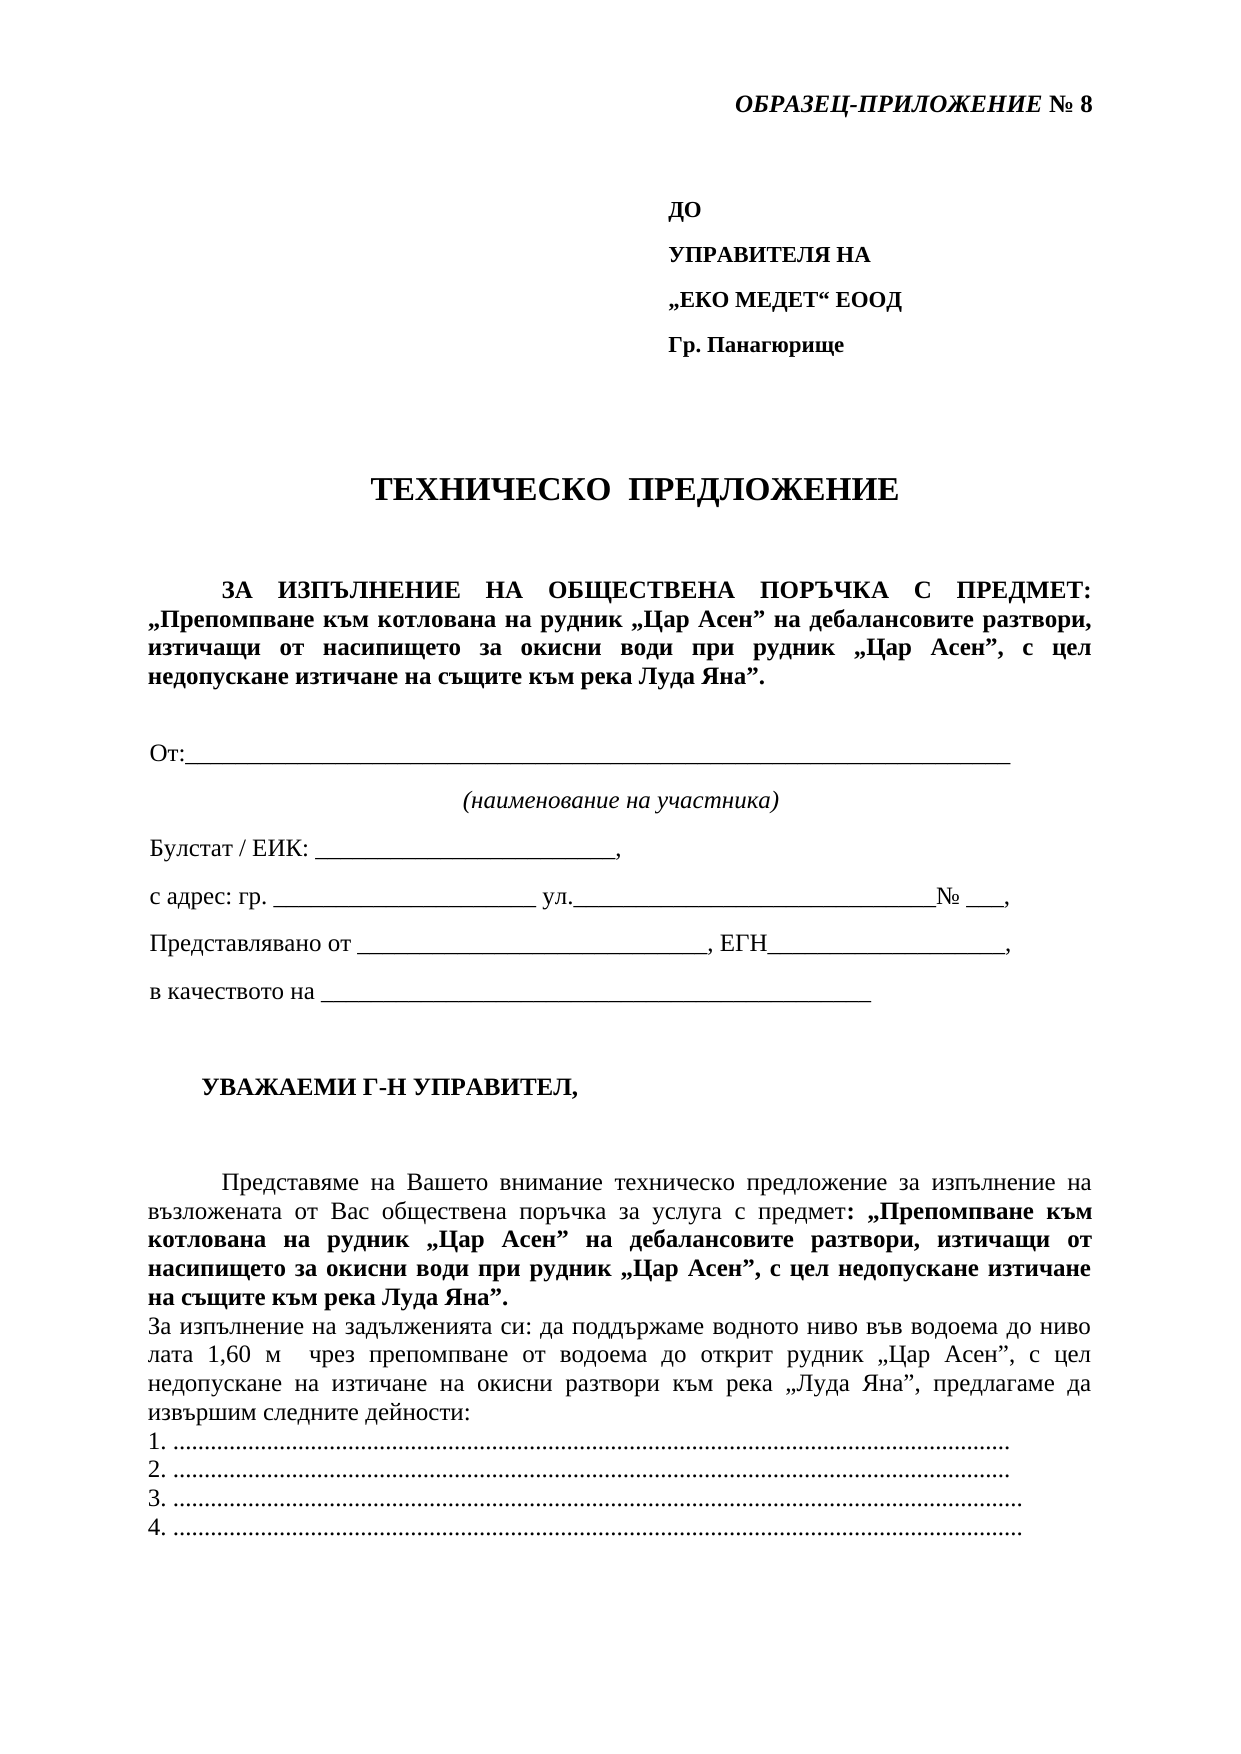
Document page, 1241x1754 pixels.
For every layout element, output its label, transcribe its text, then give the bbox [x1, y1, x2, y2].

text 2. ...................................................................................................................................... [148, 1454, 1093, 1483]
text Гр. Панагюрище [148, 331, 1093, 358]
text Представяме на Вашето внимание техническо предложение за изпълнение на възложената от Вас обществена поръчка за услуга с предмет: „Препомпване към котлована на рудник „Цар Асен” на дебалансовите разтвори, изтичащи от насипището за окисни води при рудник „Цар Асен”, с цел недопускане изтичане на същите към река Луда Яна”. [148, 1167, 1093, 1311]
text 4. ........................................................................................................................................ [148, 1512, 1093, 1541]
text За изпълнение на задълженията си: да поддържаме водното ниво във водоема до ниво лата 1,60 м чрез препомпване от водоема до открит рудник „Цар Асен”, с цел недопускане на изтичане на окисни разтвори към река „Луда Яна”, предлагаме да извършим следните дейности: [148, 1311, 1093, 1426]
text 1. ...................................................................................................................................... [148, 1426, 1093, 1454]
text УПРАВИТЕЛЯ НА [148, 241, 1093, 267]
text „ЕКО МЕДЕТ“ ЕООД [148, 286, 1093, 313]
text ТЕХНИЧЕСКО ПРЕДЛОЖЕНИЕ [148, 469, 1093, 508]
text в качеството на ____________________________________________ [149, 976, 1093, 1005]
text с адрес: гр. _____________________ ул._____________________________№ ___, [149, 881, 1093, 909]
text От:__________________________________________________________________ [149, 738, 1093, 766]
text 3. ........................................................................................................................................ [148, 1483, 1093, 1512]
text ОБРАЗЕЦ-ПРИЛОЖЕНИЕ № 8 [148, 89, 1093, 117]
text (наименование на участника) [149, 785, 1093, 814]
text ДО [148, 196, 1093, 222]
text УВАЖАЕМИ Г-Н УПРАВИТЕЛ, [148, 1072, 1093, 1100]
text Булстат / ЕИК: ________________________, [149, 833, 1093, 862]
text Представлявано от ____________________________, ЕГН___________________, [149, 928, 1093, 957]
text ЗА ИЗПЪЛНЕНИЕ НА ОБЩЕСТВЕНА ПОРЪЧКА С ПРЕДМЕТ: „Препомпване към котлована на рудник „Цар Асен” на дебалансовите разтвори, изтичащи от насипището за окисни води при рудник „Цар Асен”, с цел недопускане изтичане на същите към река Луда Яна”. [148, 575, 1093, 690]
